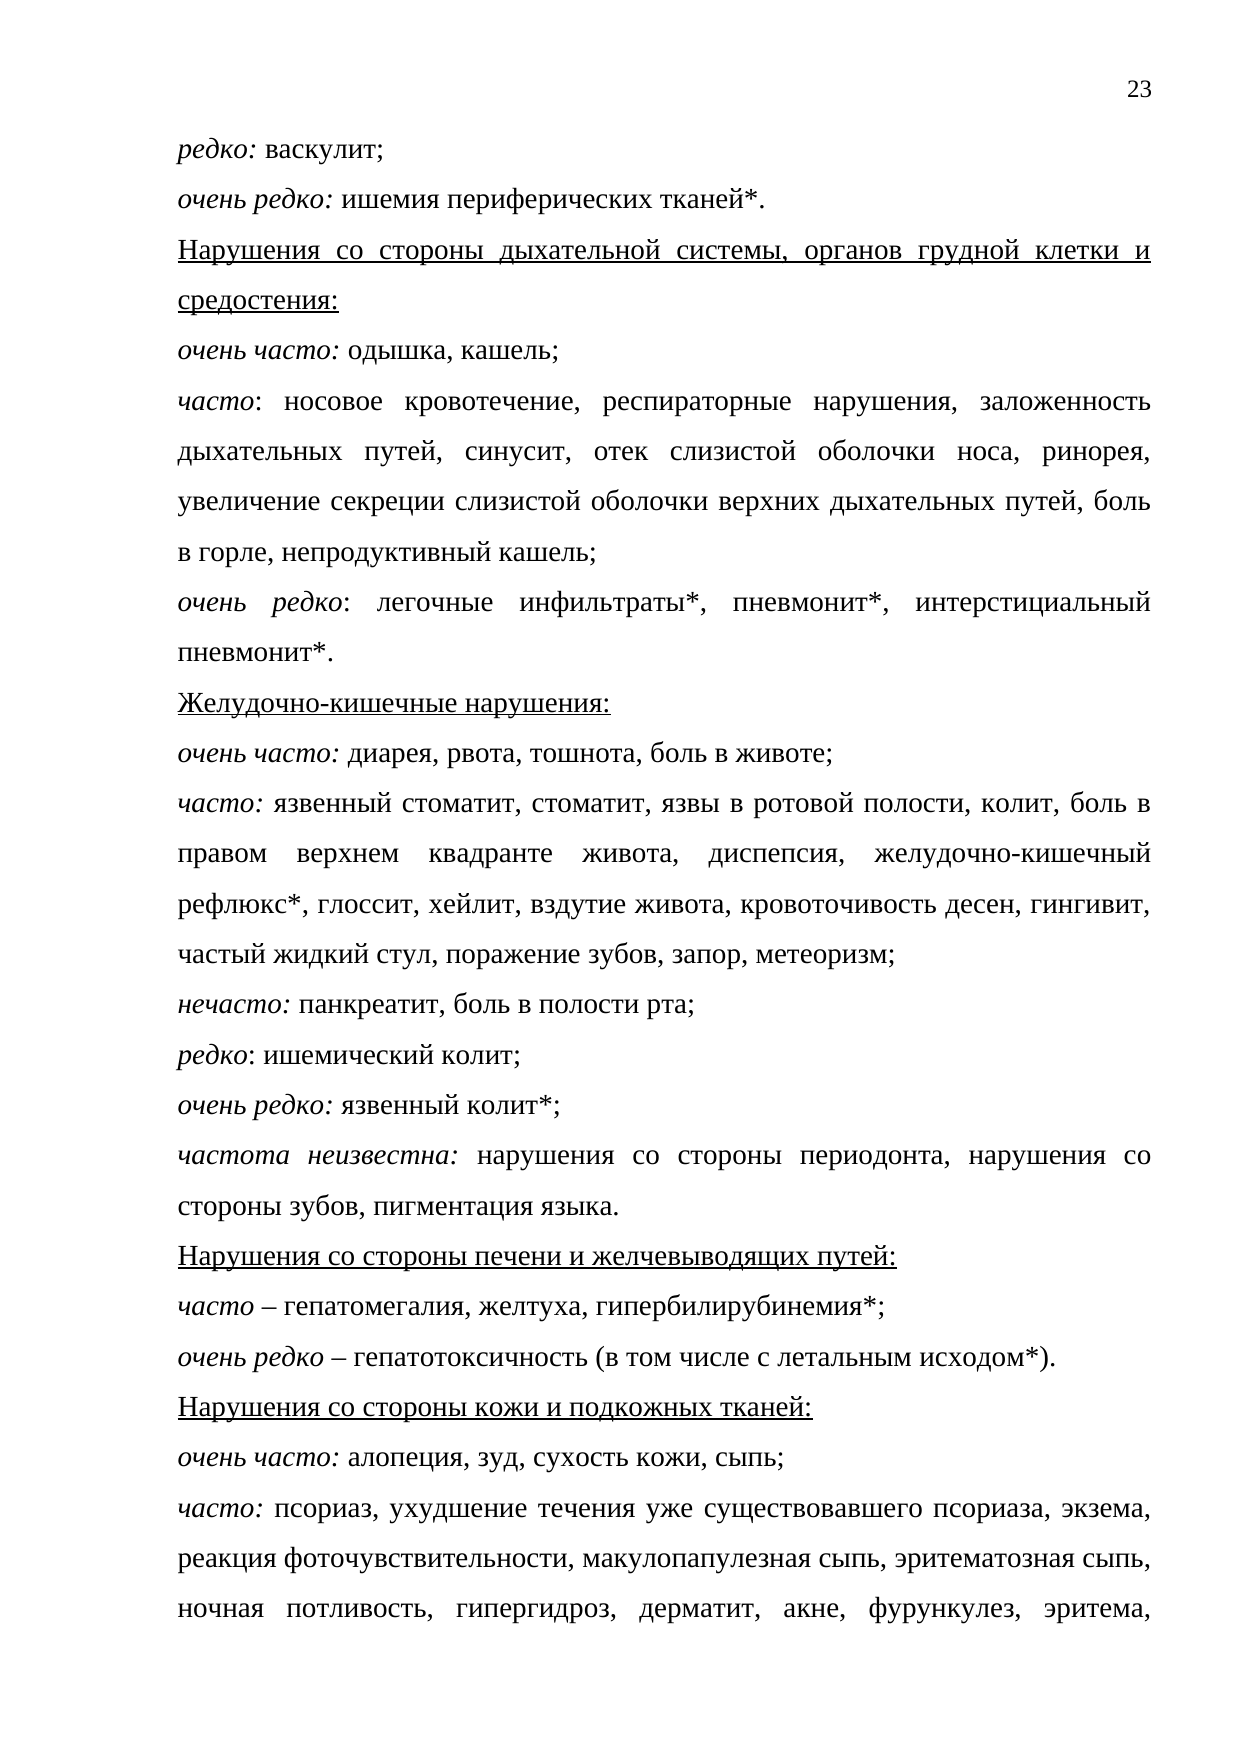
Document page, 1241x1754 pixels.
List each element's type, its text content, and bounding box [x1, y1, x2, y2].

text очень часто: алопеция, зуд, сухость кожи, сыпь; [177, 1439, 1152, 1473]
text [177, 1490, 1152, 1624]
text Нарушения со стороны кожи и подкожных тканей: [177, 1389, 1152, 1423]
text часто: носовое кровотечение, респираторные нарушения, заложенность дыхательных путей, синусит, отек слизистой оболочки носа, ринорея, увеличение секреции слизистой оболочки верхних дыхательных путей, боль в горле, непродуктивный кашель; [177, 383, 1152, 567]
text очень редко: ишемия периферических тканей*. [177, 182, 1152, 215]
text очень часто: диарея, рвота, тошнота, боль в животе; [177, 735, 1152, 768]
text Нарушения со стороны печени и желчевыводящих путей: [177, 1238, 1152, 1272]
text Нарушения со стороны дыхательной системы, органов грудной клетки и средостения: [177, 232, 1152, 316]
text очень редко – гепатотоксичность (в том числе с летальным исходом*). [177, 1339, 1152, 1372]
text очень редко: язвенный колит*; [177, 1087, 1152, 1121]
text очень часто: одышка, кашель; [177, 332, 1152, 366]
text Желудочно-кишечные нарушения: [177, 685, 1152, 718]
text часто: язвенный стоматит, стоматит, язвы в ротовой полости, колит, боль в правом верхнем квадранте живота, диспепсия, желудочно-кишечный рефлюкс*, глоссит, хейлит, вздутие живота, кровоточивость десен, гингивит, частый жидкий стул, поражение зубов, запор, метеоризм; [177, 785, 1152, 970]
text редко: васкулит; [177, 131, 1152, 165]
text очень редко: легочные инфильтраты*, пневмонит*, интерстициальный пневмонит*. [177, 584, 1152, 668]
text часто – гепатомегалия, желтуха, гипербилирубинемия*; [177, 1288, 1152, 1322]
text нечасто: панкреатит, боль в полости рта; [177, 987, 1152, 1020]
text редко: ишемический колит; [177, 1037, 1152, 1070]
text частота неизвестна: нарушения со стороны периодонта, нарушения со стороны зубов, пигментация языка. [177, 1137, 1152, 1221]
